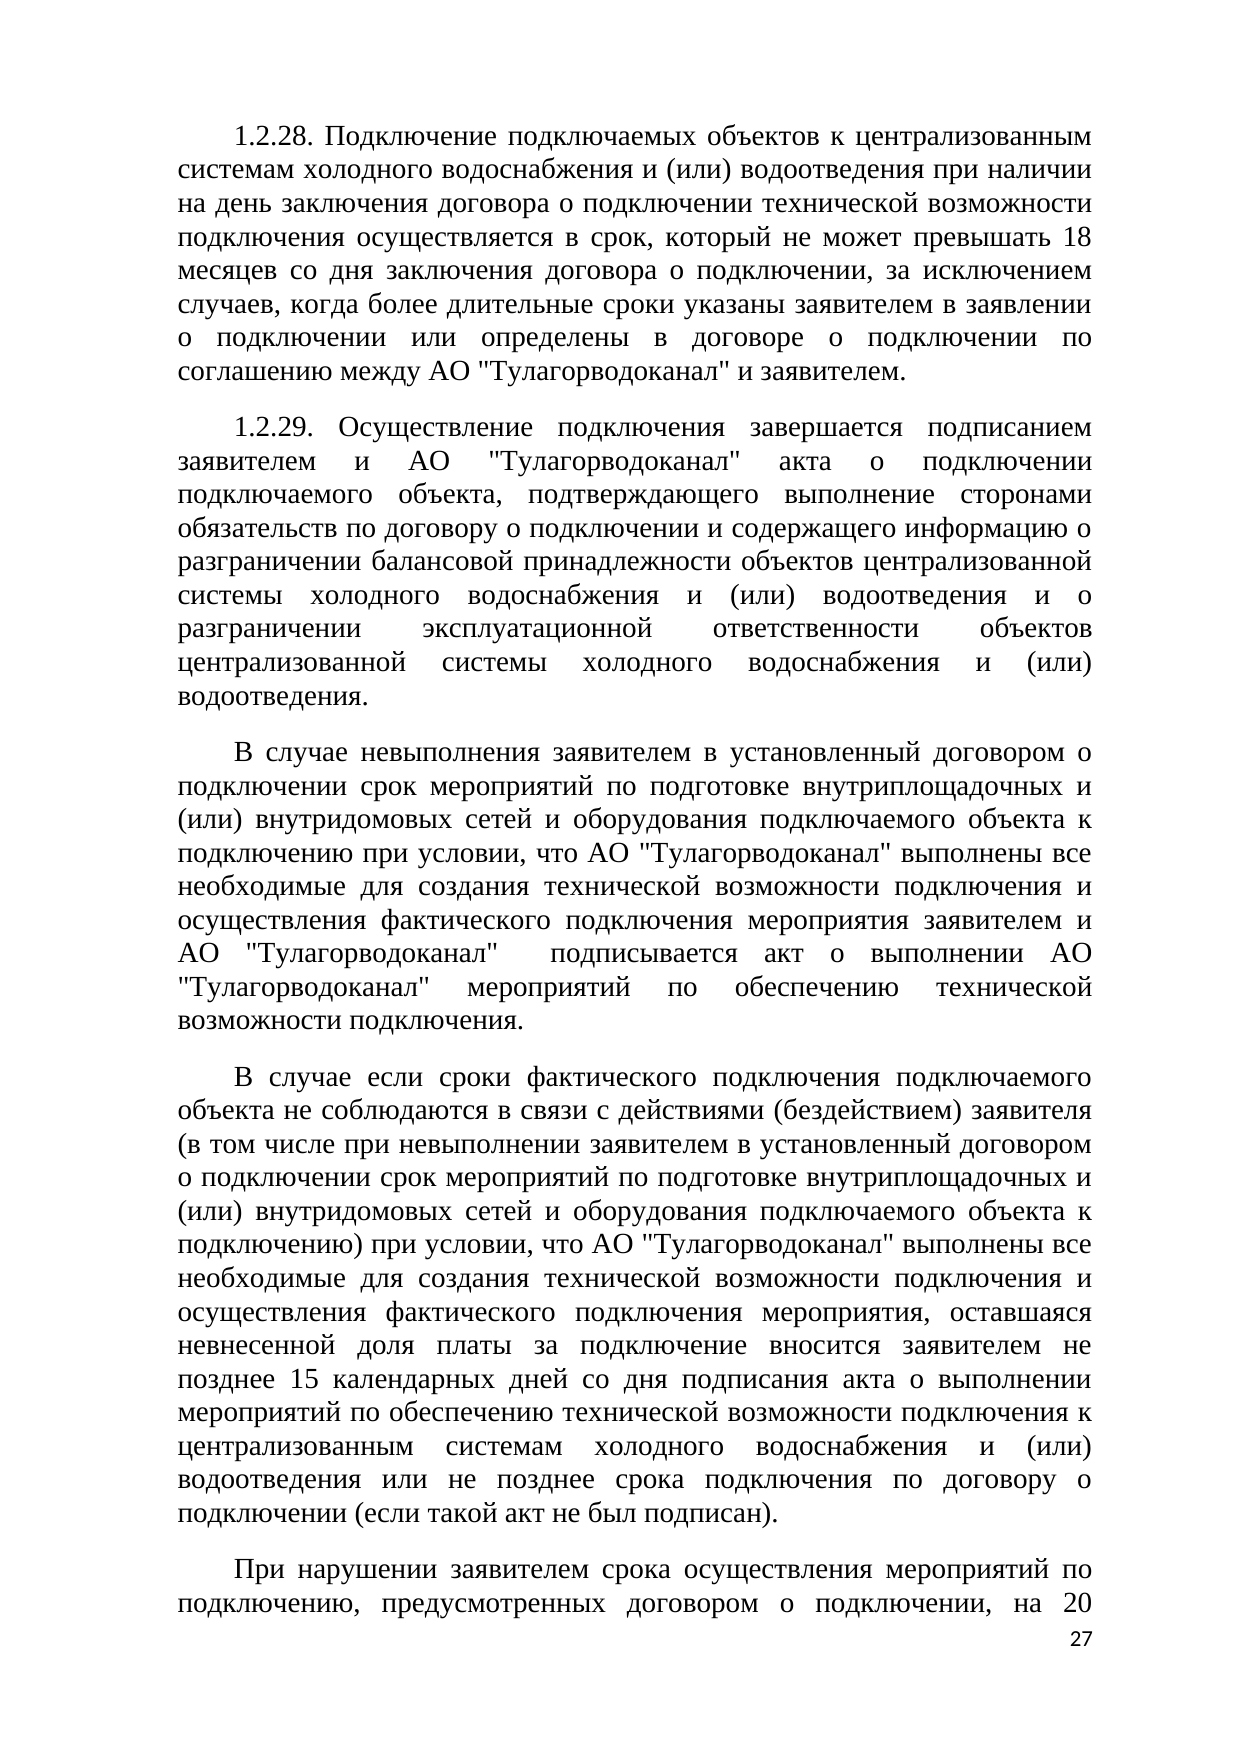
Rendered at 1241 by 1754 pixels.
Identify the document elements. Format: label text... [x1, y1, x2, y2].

text В случае невыполнения заявителем в установленный договором о подключении срок мероприятий по подготовке внутриплощадочных и (или) внутридомовых сетей и оборудования подключаемого объекта к подключению при условии, что АО "Тулагорводоканал" выполнены все необходимые для создания технической возможности подключения и осуществления фактического подключения мероприятия заявителем и АО "Тулагорводоканал" подписывается акт о выполнении АО "Тулагорводоканал" мероприятий по обеспечению технической возможности подключения. [177, 734, 1093, 1036]
text 1.2.28. Подключение подключаемых объектов к централизованным системам холодного водоснабжения и (или) водоотведения при наличии на день заключения договора о подключении технической возможности подключения осуществляется в срок, который не может превышать 18 месяцев со дня заключения договора о подключении, за исключением случаев, когда более длительные сроки указаны заявителем в заявлении о подключении или определены в договоре о подключении по соглашению между АО "Тулагорводоканал" и заявителем. [177, 118, 1093, 386]
text 1.2.29. Осуществление подключения завершается подписанием заявителем и АО "Тулагорводоканал" акта о подключении подключаемого объекта, подтверждающего выполнение сторонами обязательств по договору о подключении и содержащего информацию о разграничении балансовой принадлежности объектов централизованной системы холодного водоснабжения и (или) водоотведения и о разграничении эксплуатационной ответственности объектов централизованной системы холодного водоснабжения и (или) водоотведения. [177, 409, 1093, 711]
text В случае если сроки фактического подключения подключаемого объекта не соблюдаются в связи с действиями (бездействием) заявителя (в том числе при невыполнении заявителем в установленный договором о подключении срок мероприятий по подготовке внутриплощадочных и (или) внутридомовых сетей и оборудования подключаемого объекта к подключению) при условии, что АО "Тулагорводоканал" выполнены все необходимые для создания технической возможности подключения и осуществления фактического подключения мероприятия, оставшаяся невнесенной доля платы за подключение вносится заявителем не позднее 15 календарных дней со дня подписания акта о выполнении мероприятий по обеспечению технической возможности подключения к централизованным системам холодного водоснабжения и (или) водоотведения или не позднее срока подключения по договору о подключении (если такой акт не был подписан). [177, 1059, 1093, 1528]
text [177, 1551, 1093, 1618]
